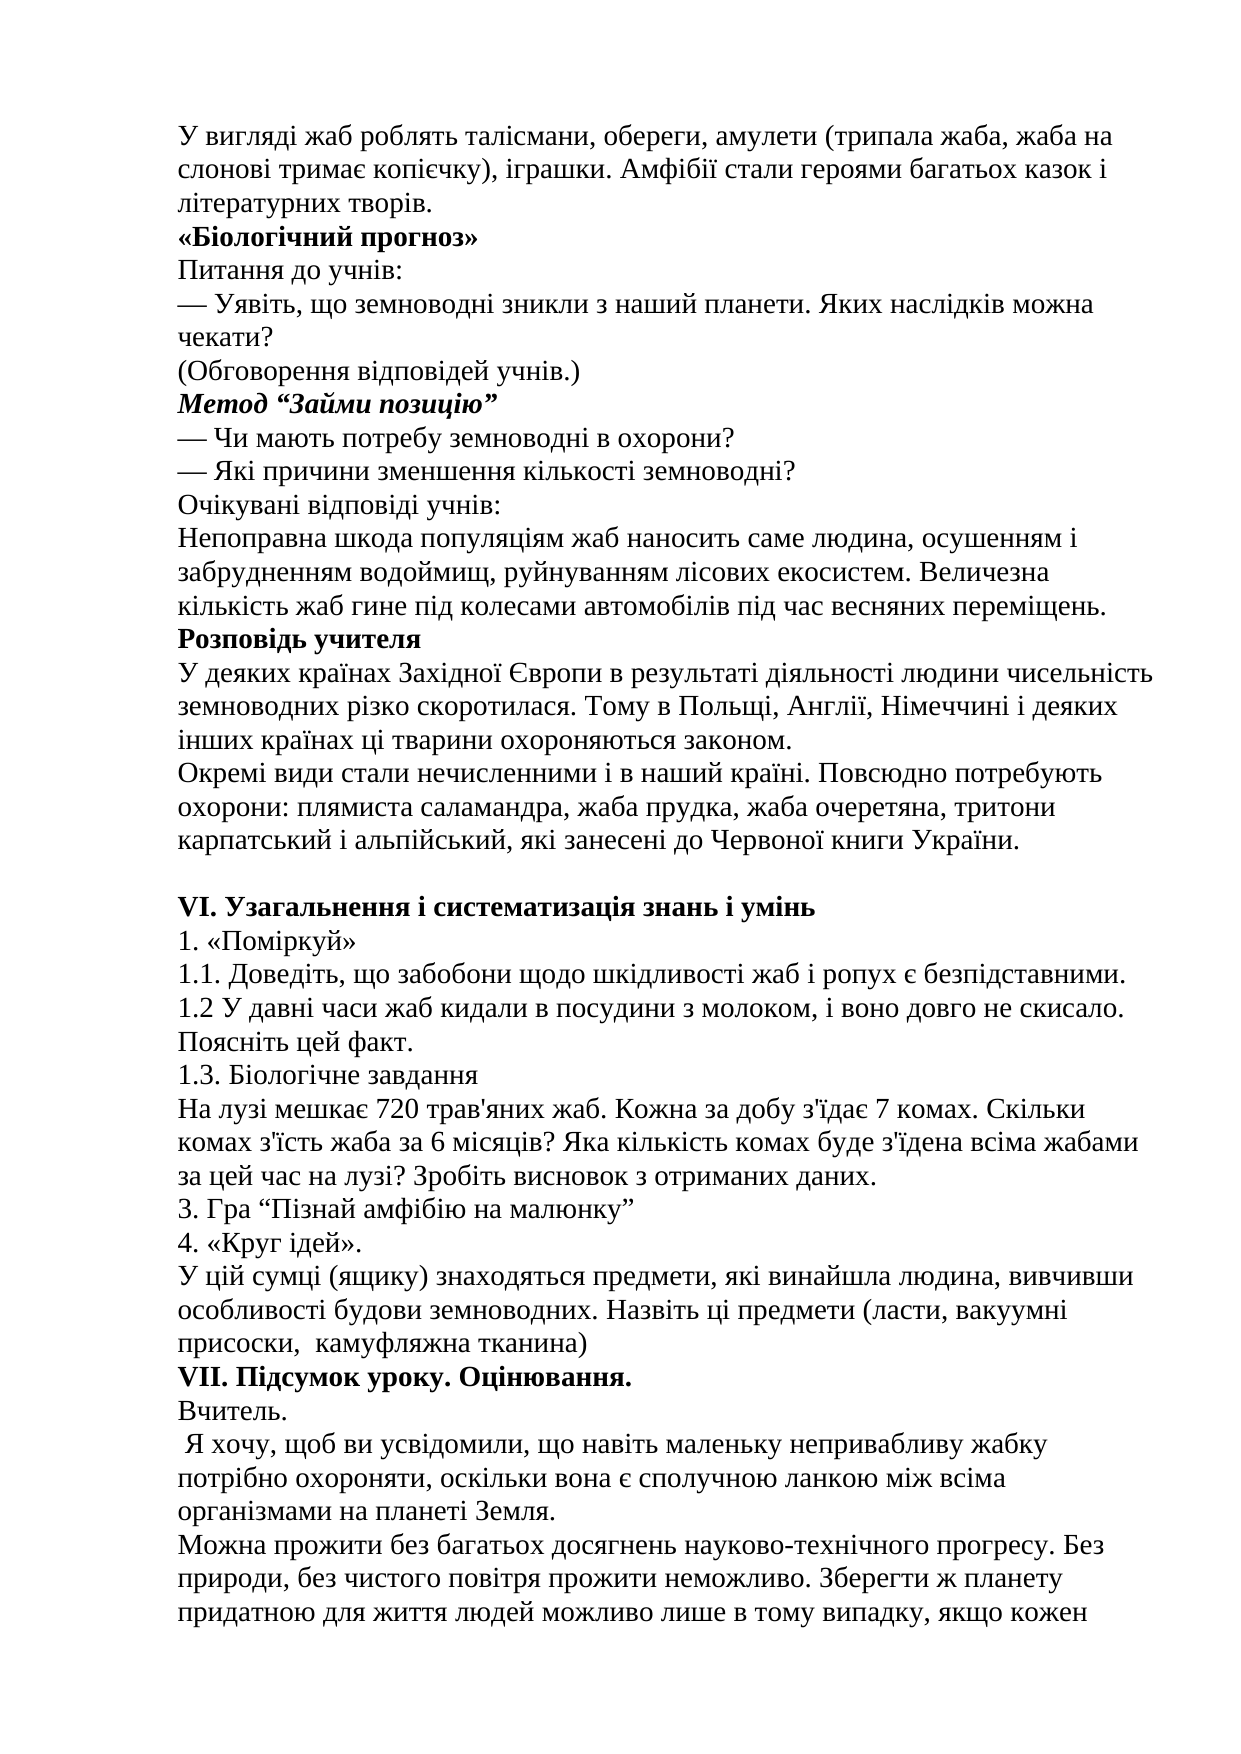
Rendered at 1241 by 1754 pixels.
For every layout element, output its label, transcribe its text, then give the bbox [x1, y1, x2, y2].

text 1.1. Доведіть, що забобони щодо шкідливості жаб і ропух є безпідставними. [177, 957, 1158, 990]
text Можна прожити без багатьох досягнень науково-технічного прогресу. Без [177, 1527, 1158, 1560]
text У цій сумці (ящику) знаходяться предмети, які винайшла людина, вивчивши особливості будови земноводних. Назвіть ці предмети (ласти, вакуумні присоски, камуфляжна тканина) [177, 1258, 1158, 1359]
text Метод “Займи позицію” [177, 386, 1158, 420]
text 1. «Поміркуй» [177, 923, 1158, 957]
text — Які причини зменшення кількості земноводні? [177, 453, 1158, 487]
text На лузі мешкає 720 трав'яних жаб. Кожна за добу з'їдає 7 комах. Скільки комах з'їсть жаба за 6 місяців? Яка кількість комах буде з'їдена всіма жабами за цей час на лузі? Зробіть висновок з отриманих даних. [177, 1091, 1158, 1191]
text Непоправна шкода популяціям жаб наносить саме людина, осушенням і забрудненням водоймищ, руйнуванням лісових екосистем. Величезна кількість жаб гине під колесами автомобілів під час весняних переміщень. [177, 521, 1158, 621]
text 1.3. Біологічне завдання [177, 1057, 1158, 1091]
text природи, без чистого повітря прожити неможливо. Зберегти ж планету [177, 1560, 1158, 1594]
text VII. Підсумок уроку. Оцінювання. [177, 1359, 1158, 1393]
text 4. «Круг ідей». [177, 1225, 1158, 1258]
text придатною для життя людей можливо лише в тому випадку, якщо кожен [177, 1594, 1158, 1627]
text Я хочу, щоб ви усвідомили, що навіть маленьку непривабливу жабку потрібно охороняти, оскільки вона є сполучною ланкою між всіма організмами на планеті Земля. [177, 1426, 1158, 1527]
text У деяких країнах Західної Європи в результаті діяльності людини чисельність земноводних різко скоротилася. Тому в Польщі, Англії, Німеччині і деяких інших країнах ці тварини охороняються законом. [177, 655, 1158, 755]
text — Уявіть, що земноводні зникли з наший планети. Яких наслідків можна чекати? [177, 286, 1158, 353]
text (Обговорення відповідей учнів.) [177, 353, 1158, 386]
text Питання до учнів: [177, 252, 1158, 286]
text VІ. Узагальнення і систематизація знань і умінь [177, 889, 1158, 923]
text 1.2 У давні часи жаб кидали в посудини з молоком, і воно довго не скисало. Поясніть цей факт. [177, 990, 1158, 1057]
text Вчитель. [177, 1393, 1158, 1426]
text Очікувані відповіді учнів: [177, 487, 1158, 521]
text Окремі види стали нечисленними і в наший країні. Повсюдно потребують охорони: плямиста саламандра, жаба прудка, жаба очеретяна, тритони карпатський і альпійський, які занесені до Червоної книги України. [177, 755, 1158, 856]
text — Чи мають потребу земноводні в охорони? [177, 420, 1158, 453]
text У вигляді жаб роблять талісмани, обереги, амулети (трипала жаба, жаба на слонові тримає копієчку), іграшки. Амфібії стали героями багатьох казок і літературних творів. [177, 118, 1158, 219]
text 3. Гра “Пізнай амфібію на малюнку” [177, 1191, 1158, 1225]
text Розповідь учителя [177, 621, 1158, 655]
text «Біологічний прогноз» [177, 219, 1158, 252]
